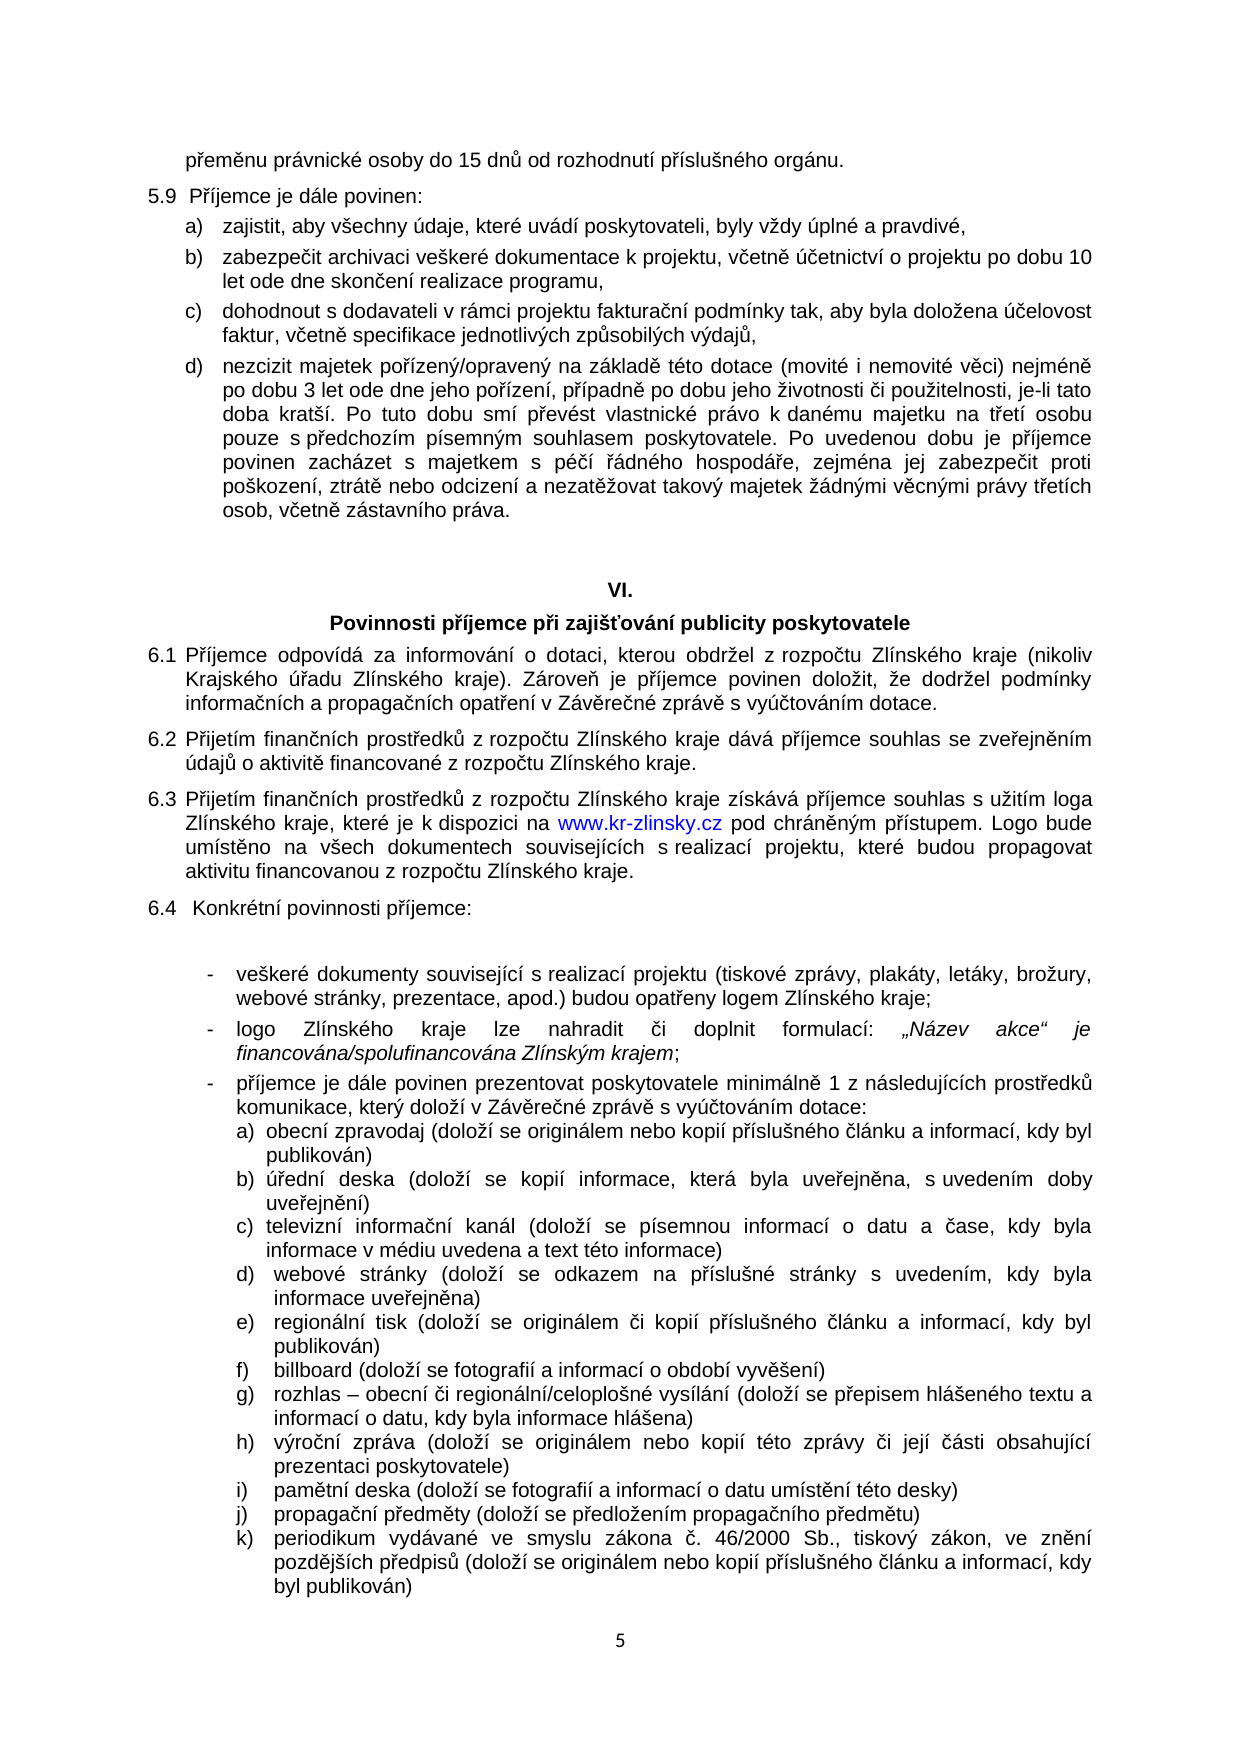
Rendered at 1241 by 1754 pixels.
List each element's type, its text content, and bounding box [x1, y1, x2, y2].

list rozhlas – obecní či regionální/celoplošné vysílání (doloží se přepisem hlášeného textu a informací o datu, kdy byla informace hlášena) [236, 1382, 1093, 1430]
list logo Zlínského kraje lze nahradit či doplnit formulací: „Název akce“ je financována/spolufinancována Zlínským krajem; [207, 1016, 1093, 1064]
list Přijetím finančních prostředků z rozpočtu Zlínského kraje dává příjemce souhlas se zveřejněním údajů o aktivitě financované z rozpočtu Zlínského kraje. [148, 727, 1093, 775]
list televizní informační kanál (doloží se písemnou informací o datu a čase, kdy byla informace v médiu uvedena a text této informace) [236, 1214, 1093, 1262]
list příjemce je dále povinen prezentovat poskytovatele minimálně 1 z následujících prostředků komunikace, který doloží v Závěrečné zprávě s vyúčtováním dotace: [207, 1071, 1093, 1118]
list regionální tisk (doloží se originálem či kopií příslušného článku a informací, kdy byl publikován) [236, 1310, 1093, 1358]
text a) obecní zpravodaj (doloží se originálem nebo kopií příslušného článku a informací, kdy byl publikován) [236, 1118, 1093, 1166]
list nezcizit majetek pořízený/opravený na základě této dotace (movité i nemovité věci) nejméně po dobu 3 let ode dne jeho pořízení, případně po dobu jeho životnosti či použitelnosti, je-li tato doba kratší. Po tuto dobu smí převést vlastnické právo k danému majetku na třetí osobu pouze s předchozím písemným souhlasem poskytovatele. Po uvedenou dobu je příjemce povinen zacházet s majetkem s péčí řádného hospodáře, zejména jej zabezpečit proti poškození, ztrátě nebo odcizení a nezatěžovat takový majetek žádnými věcnými právy třetích osob, včetně zástavního práva. [185, 354, 1093, 522]
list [148, 148, 1093, 172]
list webové stránky (doloží se odkazem na příslušné stránky s uvedením, kdy byla informace uveřejněna) [236, 1262, 1093, 1310]
list výroční zpráva (doloží se originálem nebo kopií této zprávy či její části obsahující prezentaci poskytovatele) [236, 1430, 1093, 1478]
list úřední deska (doloží se kopií informace, která byla uveřejněna, s uvedením doby uveřejnění) [236, 1166, 1093, 1214]
list dohodnout s dodavateli v rámci projektu fakturační podmínky tak, aby byla doložena účelovost faktur, včetně specifikace jednotlivých způsobilých výdajů, [185, 299, 1093, 347]
list zajistit, aby všechny údaje, které uvádí poskytovateli, byly vždy úplné a pravdivé, [185, 214, 1093, 238]
list billboard (doloží se fotografií a informací o období vyvěšení) [236, 1358, 1093, 1382]
list propagační předměty (doloží se předložením propagačního předmětu) [236, 1502, 1093, 1526]
list Přijetím finančních prostředků z rozpočtu Zlínského kraje získává příjemce souhlas s užitím loga Zlínského kraje, které je k dispozici na www.kr-zlinsky.cz pod chráněným přístupem. Logo bude umístěno na všech dokumentech souvisejících s realizací projektu, které budou propagovat aktivitu financovanou z rozpočtu Zlínského kraje. [148, 787, 1093, 883]
text VI. [148, 578, 1093, 602]
list pamětní deska (doloží se fotografií a informací o datu umístění této desky) [236, 1478, 1093, 1502]
list Konkrétní povinnosti příjemce: [148, 896, 1093, 919]
list Příjemce je dále povinen: [148, 184, 1093, 208]
list veškeré dokumenty související s realizací projektu (tiskové zprávy, plakáty, letáky, brožury, webové stránky, prezentace, apod.) budou opatřeny logem Zlínského kraje; [207, 962, 1093, 1010]
list periodikum vydávané ve smyslu zákona č. 46/2000 Sb., tiskový zákon, ve znění pozdějších předpisů (doloží se originálem nebo kopií příslušného článku a informací, kdy byl publikován) [236, 1526, 1093, 1598]
list zabezpečit archivaci veškeré dokumentace k projektu, včetně účetnictví o projektu po dobu 10 let ode dne skončení realizace programu, [185, 244, 1093, 292]
list Příjemce odpovídá za informování o dotaci, kterou obdržel z rozpočtu Zlínského kraje (nikoliv Krajského úřadu Zlínského kraje). Zároveň je příjemce povinen doložit, že dodržel podmínky informačních a propagačních opatření v Závěrečné zprávě s vyúčtováním dotace. [148, 642, 1093, 714]
text Povinnosti příjemce při zajišťování publicity poskytovatele [148, 610, 1093, 634]
